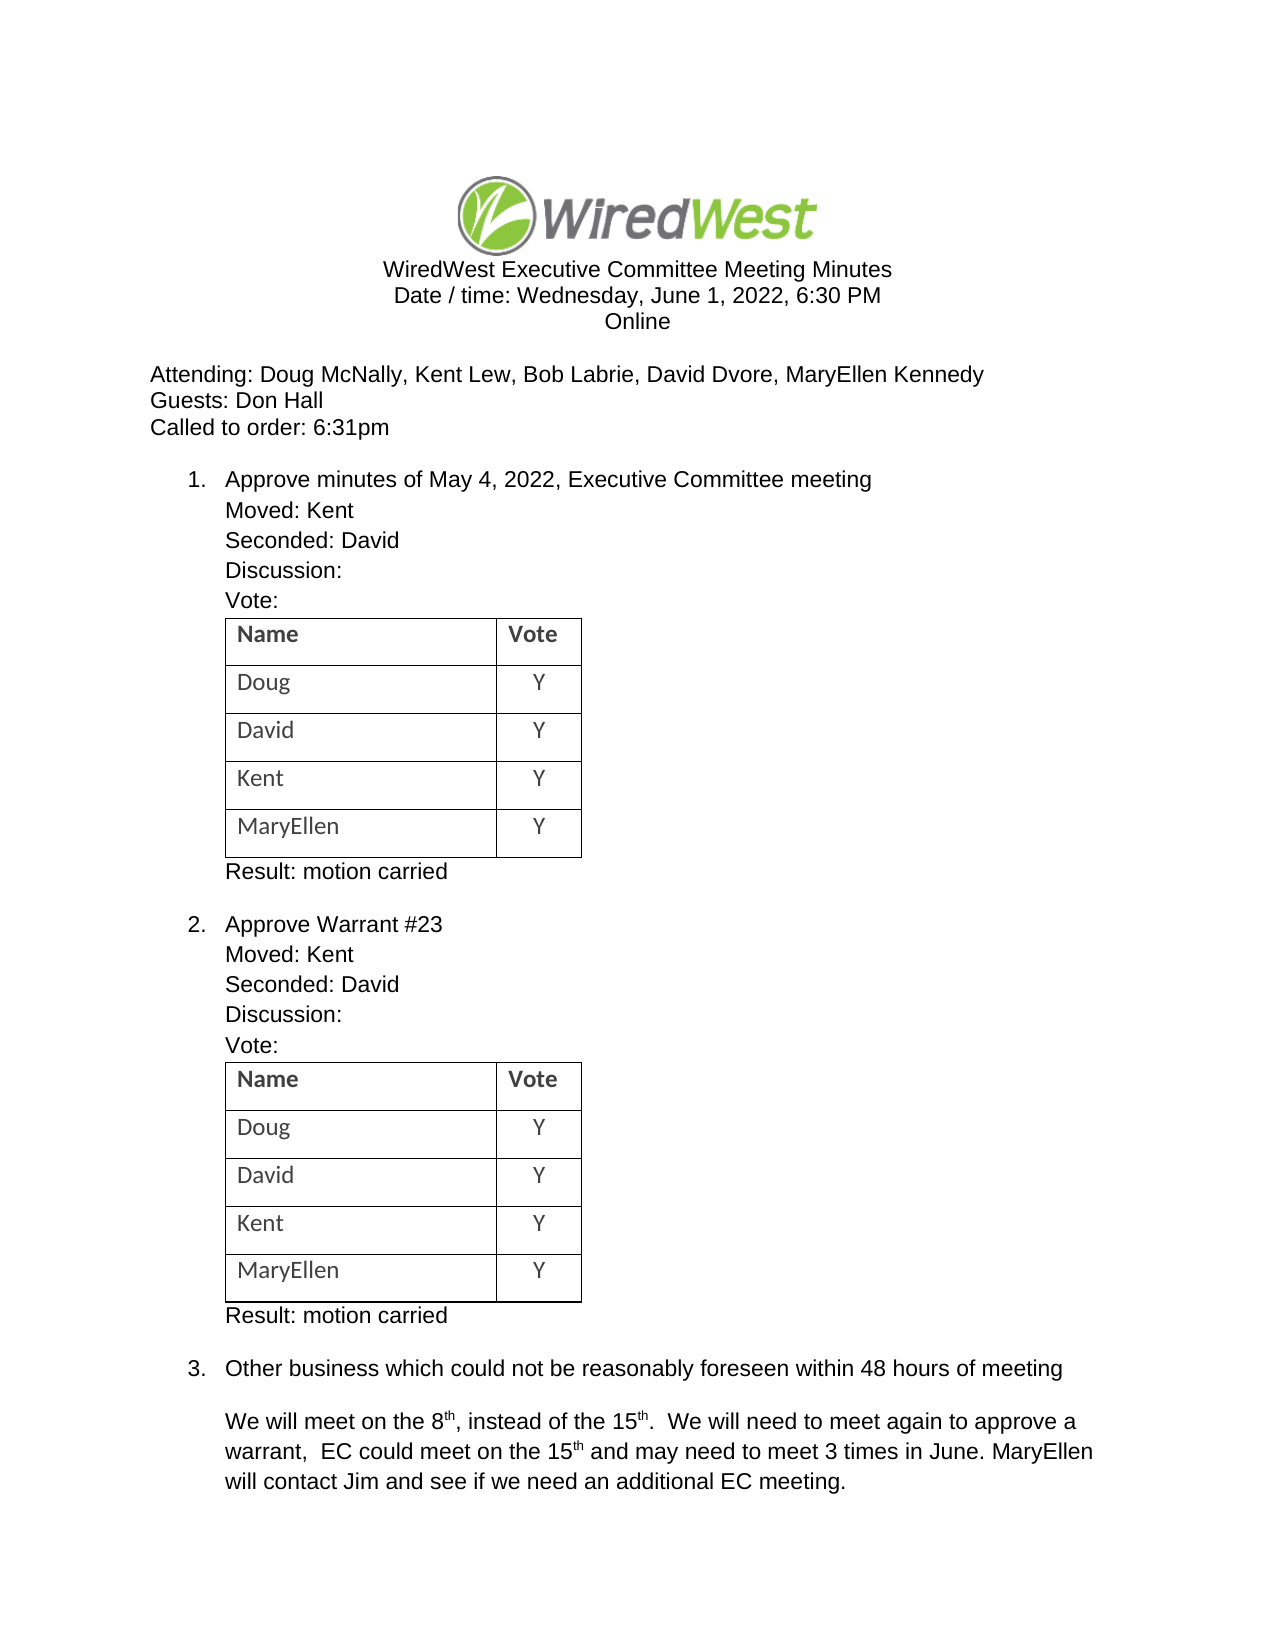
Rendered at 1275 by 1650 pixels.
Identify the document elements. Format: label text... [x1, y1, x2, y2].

table_cell Doug [226, 1111, 496, 1158]
table_cell Y [497, 1207, 581, 1253]
text Online [150, 308, 1125, 335]
list Vote: [225, 1032, 1125, 1058]
table_cell Y [497, 714, 581, 761]
list Seconded: David [225, 527, 1125, 553]
table_cell MaryEllen [226, 810, 496, 857]
text Result: motion carried [150, 1302, 1125, 1329]
list Seconded: David [225, 971, 1125, 998]
list Result: motion carried [225, 858, 1125, 884]
text Attending: Doug McNally, Kent Lew, Bob Labrie, David Dvore, MaryEllen Kennedy [150, 361, 1125, 387]
table_cell Y [497, 762, 581, 809]
table_cell MaryEllen [226, 1255, 496, 1301]
table_cell David [226, 1159, 496, 1206]
picture [457, 176, 818, 256]
table_cell Y [497, 810, 581, 857]
list Moved: Kent [225, 941, 1125, 967]
table_header Name [226, 619, 496, 665]
text Guests: Don Hall [150, 387, 1125, 414]
list Approve Warrant #23 [187, 911, 1125, 937]
text Called to order: 6:31pm [150, 414, 1125, 440]
table_header Vote [497, 619, 581, 665]
table_cell Kent [226, 762, 496, 809]
list Moved: Kent [225, 497, 1125, 523]
table_cell David [226, 714, 496, 761]
text WiredWest Executive Committee Meeting Minutes [150, 256, 1125, 282]
list Discussion: [225, 1001, 1125, 1028]
list We will meet on the 8th, instead of the 15th. We will need to meet again to approve a warrant, EC could meet on the 15th and may need to meet 3 times in June. MaryEllen will contact Jim and see if we need an additional EC meeting. [225, 1408, 1125, 1495]
table_cell Y [497, 1159, 581, 1206]
table_cell Kent [226, 1207, 496, 1253]
list Discussion: [225, 557, 1125, 583]
list Approve minutes of May 4, 2022, Executive Committee meeting [187, 466, 1125, 493]
table_header Name [226, 1063, 496, 1110]
table_header Vote [497, 1063, 581, 1110]
list Vote: [225, 587, 1125, 614]
text Date / time: Wednesday, June 1, 2022, 6:30 PM [150, 282, 1125, 308]
table_cell Y [497, 1255, 581, 1301]
table_cell Y [497, 666, 581, 713]
table_cell Y [497, 1111, 581, 1158]
list Other business which could not be reasonably foreseen within 48 hours of meeting [187, 1355, 1125, 1382]
table_cell Doug [226, 666, 496, 713]
